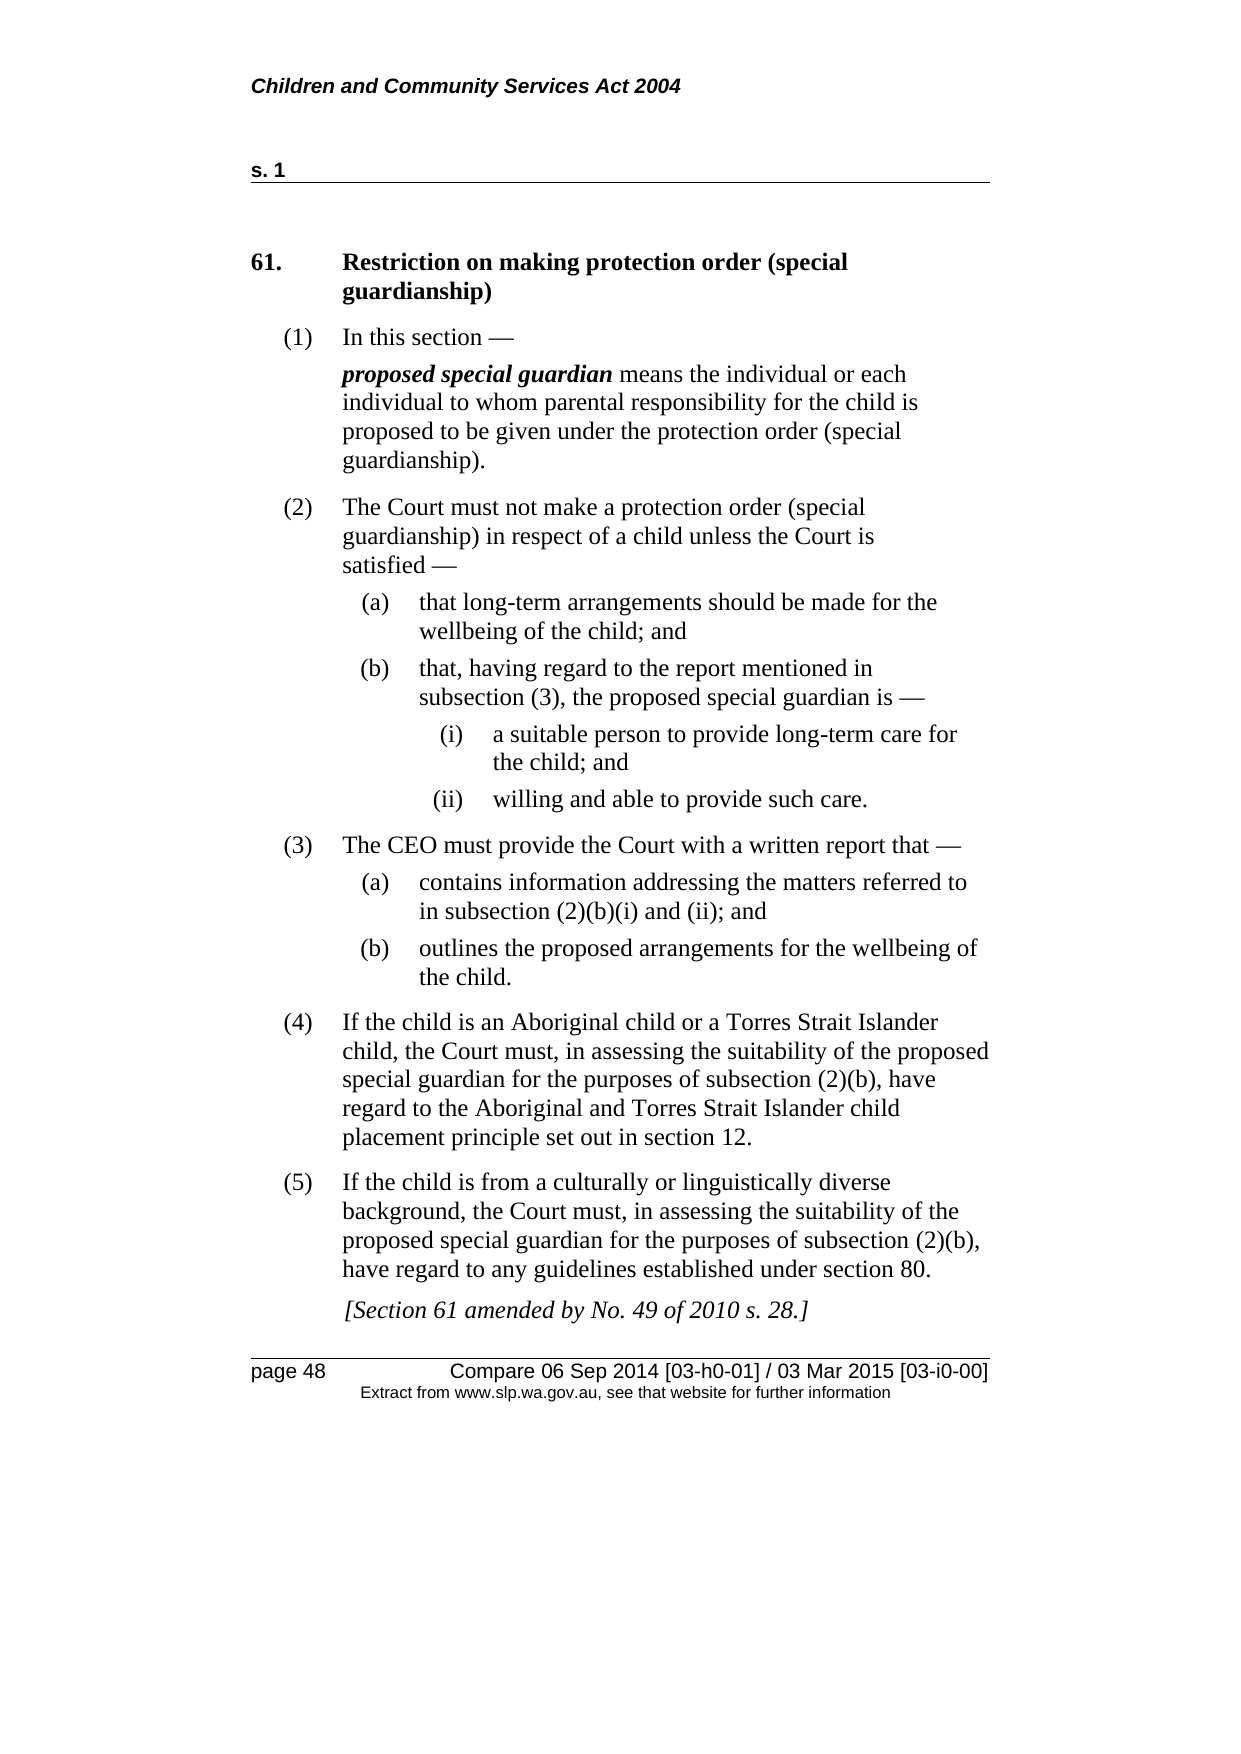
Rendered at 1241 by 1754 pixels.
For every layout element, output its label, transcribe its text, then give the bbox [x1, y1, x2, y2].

text (ii) willing and able to provide such care. [251, 784, 990, 813]
text (5) If the child is from a culturally or linguistically diverse background, the Court must, in assessing the suitability of the proposed special guardian for the purposes of subsection (2)(b), have regard to any guidelines established under section 80. [251, 1167, 990, 1282]
subtitle 61. Restriction on making protection order (special guardianship) [251, 247, 990, 305]
text (b) that, having regard to the report mentioned in subsection (3), the proposed special guardian is — [251, 653, 990, 710]
text (b) outlines the proposed arrangements for the wellbeing of the child. [251, 933, 990, 990]
text (1) In this section — [251, 322, 990, 350]
text (3) The CEO must provide the Court with a written report that — [251, 830, 990, 859]
text (a) contains information addressing the matters referred to in subsection (2)(b)(i) and (ii); and [251, 867, 990, 924]
text (i) a suitable person to provide long-term care for the child; and [251, 719, 990, 776]
text [Section 61 amended by No. 49 of 2010 s. 28.] [251, 1295, 990, 1324]
text (2) The Court must not make a protection order (special guardianship) in respect of a child unless the Court is satisfied — [251, 492, 990, 579]
text proposed special guardian means the individual or each individual to whom parental responsibility for the child is proposed to be given under the protection order (special guardianship). [251, 359, 990, 474]
text (4) If the child is an Aboriginal child or a Torres Strait Islander child, the Court must, in assessing the suitability of the proposed special guardian for the purposes of subsection (2)(b), have regard to the Aboriginal and Torres Strait Islander child placement principle set out in section 12. [251, 1007, 990, 1151]
text (a) that long-term arrangements should be made for the wellbeing of the child; and [251, 587, 990, 644]
